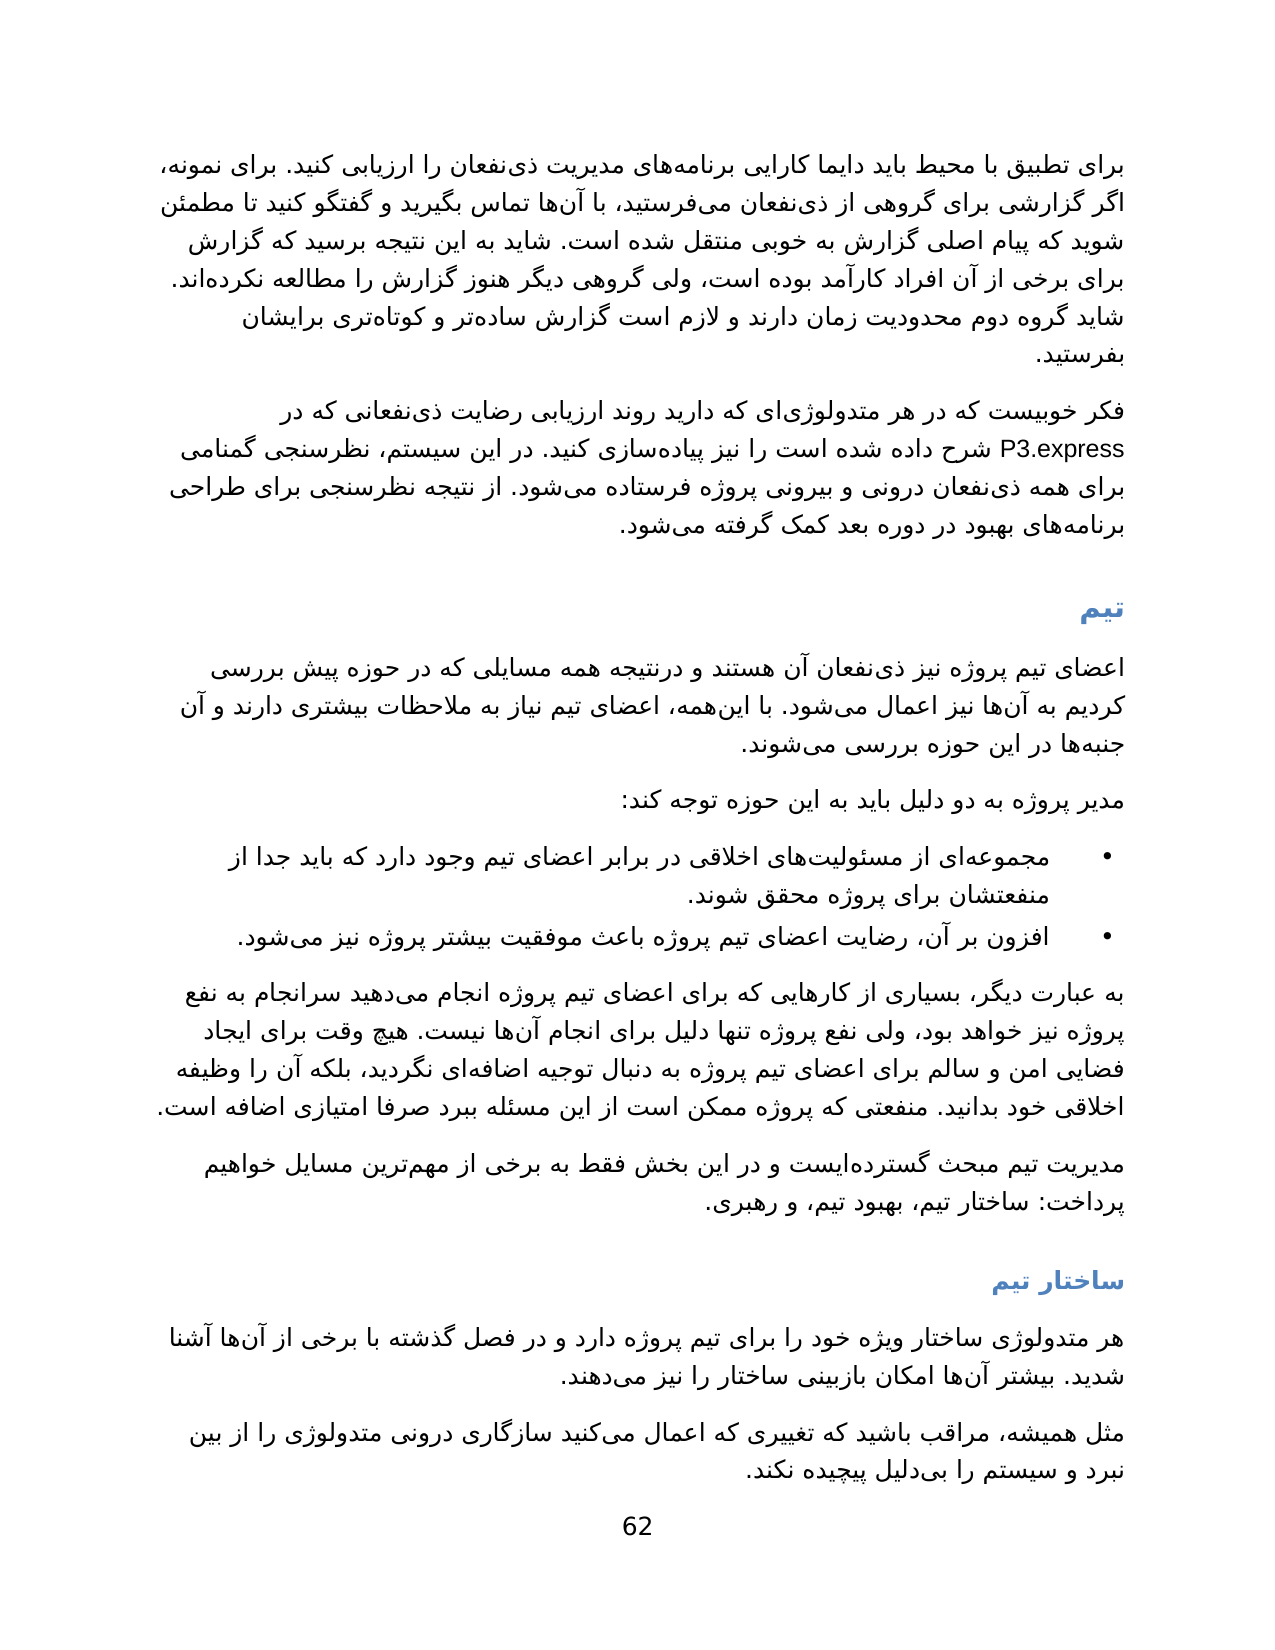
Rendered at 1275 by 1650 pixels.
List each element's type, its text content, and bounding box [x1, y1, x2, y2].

text اعضای تیم پروژه نیز ذی‌نفعان آن هستند و درنتیجه همه مسایلی که در حوزه پیش بررسی کردیم به آن‌ها نیز اعمال می‌شود. با این‌همه، اعضای تیم نیاز به ملاحظات بیشتری دارند و آن جنبه‌ها در این حوزه بررسی می‌شوند. [150, 653, 1125, 758]
subtitle تیم [150, 590, 1125, 624]
text به عبارت دیگر، بسیاری از کارهایی که برای اعضای تیم پروژه انجام می‌دهید سرانجام به نفع پروژه نیز خواهد بود، ولی نفع پروژه تنها دلیل برای انجام آن‌ها نیست. هیچ وقت برای ایجاد فضایی امن و سالم برای اعضای تیم پروژه به دنبال توجیه اضافه‌ای نگردید، بلکه آن را وظیفه اخلاقی خود بدانید. منفعتی که پروژه ممکن است از این مسئله ببرد صرفا امتیازی اضافه است. [150, 978, 1125, 1121]
text فکر خوبیست که در هر متدولوژی‌ای که دارید روند ارزیابی رضایت ذی‌نفعانی که در P3.express شرح داده شده است را نیز پیاده‌سازی کنید. در این سیستم، نظرسنجی گمنامی برای همه ذی‌نفعان درونی و بیرونی پروژه فرستاده می‌شود. از نتیجه نظرسنجی برای طراحی برنامه‌های بهبود در دوره بعد کمک گرفته می‌شود. [150, 396, 1125, 539]
text مثل همیشه، مراقب باشید که تغییری که اعمال می‌کنید سازگاری درونی متدولوژی را از بین نبرد و سیستم را بی‌دلیل پیچیده نکند. [150, 1418, 1125, 1485]
list مجموعه‌ای از مسئولیت‌های اخلاقی در برابر اعضای تیم وجود دارد که باید جدا از منفعتشان برای پروژه محقق شوند. [150, 842, 1100, 909]
text مدیریت تیم مبحث گسترده‌ایست و در این بخش فقط به برخی از مهم‌ترین مسایل خواهیم پرداخت: ساختار تیم، بهبود تیم، و رهبری. [150, 1149, 1125, 1216]
subtitle ساختار تیم [150, 1267, 1125, 1296]
text هر متدولوژی ساختار ویژه خود را برای تیم پروژه دارد و در فصل گذشته با برخی از آن‌ها آشنا شدید. بیشتر آن‌ها امکان بازبینی ساختار را نیز می‌دهند. [150, 1323, 1125, 1390]
list افزون بر آن، رضایت اعضای تیم پروژه باعث موفقیت بیشتر پروژه نیز می‌شود. [150, 922, 1100, 951]
text برای تطبیق با محیط باید دایما کارایی برنامه‌های مدیریت ذی‌نفعان را ارزیابی کنید. برای نمونه، اگر گزارشی برای گروهی از ذی‌نفعان می‌فرستید، با آن‌ها تماس بگیرید و گفتگو کنید تا مطمئن شوید که پیام اصلی گزارش به خوبی منتقل شده است. شاید به این نتیجه برسید که گزارش برای برخی از آن افراد کارآمد بوده است، ولی گروهی دیگر هنوز گزارش را مطالعه نکرده‌اند. شاید گروه دوم محدودیت زمان دارند و لازم است گزارش ساده‌تر و کوتاه‌تری برایشان بفرستید. [150, 150, 1125, 369]
text مدیر پروژه به دو دلیل باید به این حوزه توجه کند: [150, 785, 1125, 814]
